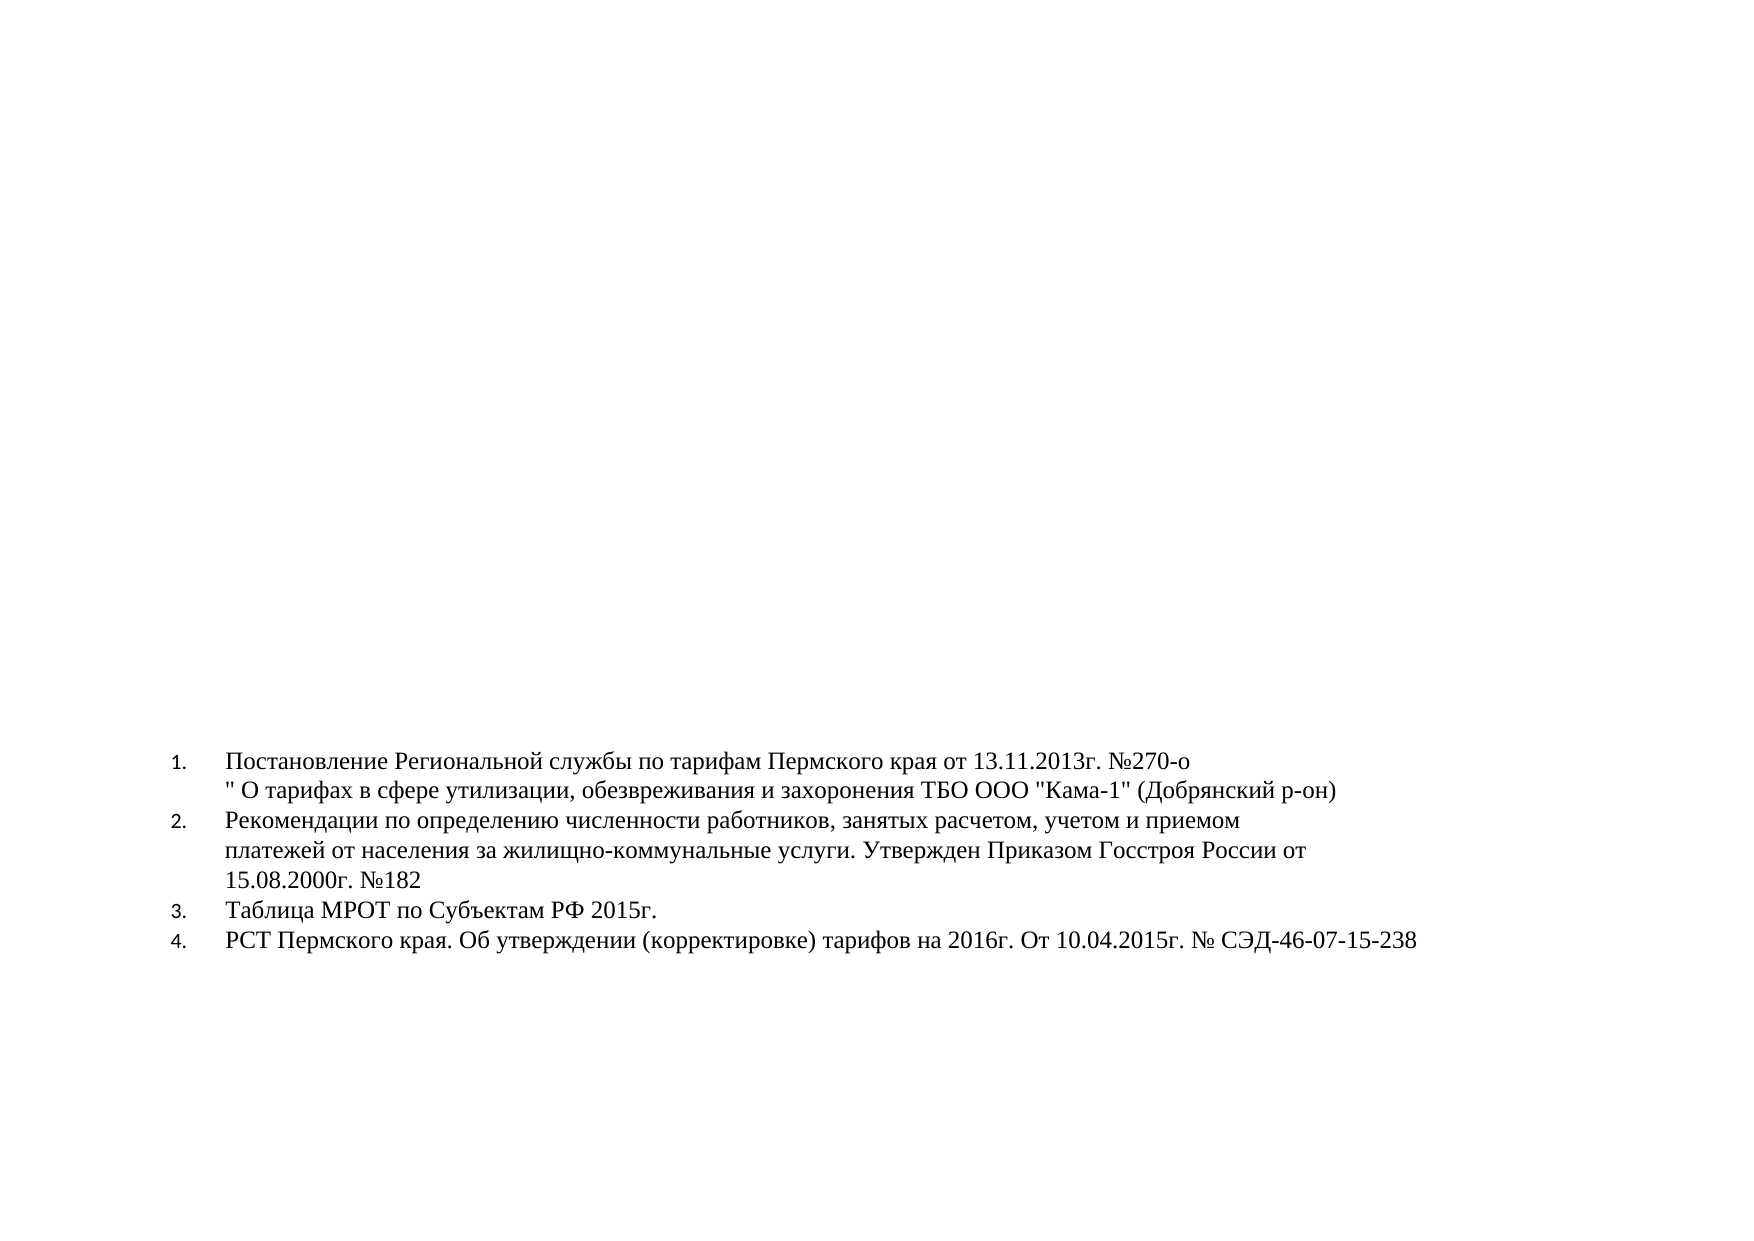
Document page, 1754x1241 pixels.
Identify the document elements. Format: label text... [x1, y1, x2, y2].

list Рекомендации по определению численности работников, занятых расчетом, учетом и приемом платежей от населения за жилищно-коммунальные услуги. Утвержден Приказом Госстроя России от 15.08.2000г. №182 [170, 804, 1334, 894]
text " О тарифах в сфере утилизации, обезвреживания и захоронения ТБО ООО "Кама-1" (Добрянский р-он) [224, 775, 1599, 804]
list Таблица МРОТ по Субъектам РФ 2015г. [170, 894, 1599, 924]
list РСТ Пермского края. Об утверждении (корректировке) тарифов на 2016г. От 10.04.2015г. № СЭД-46-07-15-238 [170, 924, 1599, 954]
list Постановление Региональной службы по тарифам Пермского края от 13.11.2013г. №270-о [170, 745, 1599, 775]
